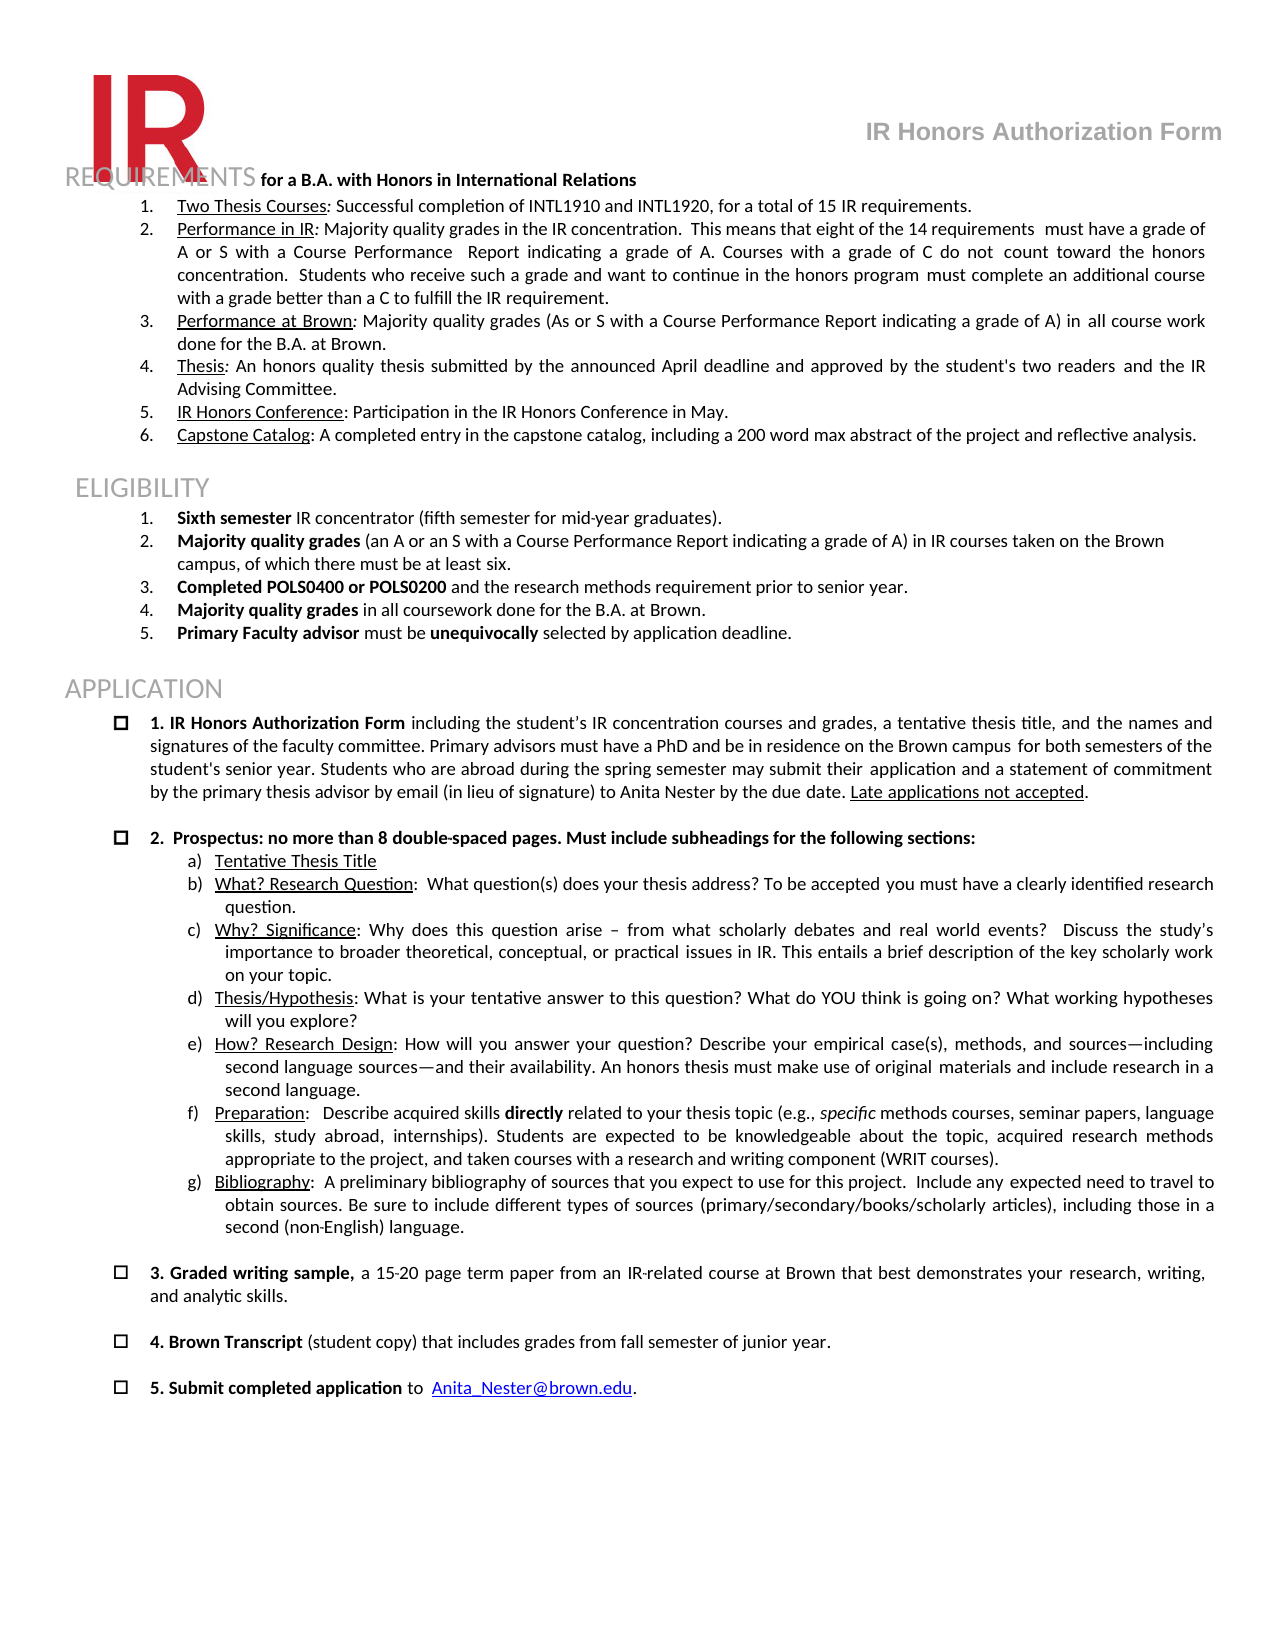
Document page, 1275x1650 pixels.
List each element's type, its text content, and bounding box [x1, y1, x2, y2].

text 4. Thesis: An honors quality thesis submitted by the announced April deadline and approved by the student's two readers and the IR Advising Committee. [139, 355, 1206, 401]
list Primary Faculty advisor must be unequivocally selected by application deadline. [139, 621, 1206, 644]
picture [93, 75, 255, 133]
list Two Thesis Courses: Successful completion of INTL1910 and INTL1920, for a total of 15 IR requirements. [139, 194, 1206, 217]
list Tentative Thesis Title [187, 849, 1214, 872]
list 3. Graded writing sample, a 15-­‐20 page term paper from an IR-­‐related course at Brown that best demonstrates your research, writing, and analytic skills. [112, 1262, 1206, 1307]
list 2. Prospectus: no more than 8 double-­‐spaced pages. Must include subheadings for the following sections: [112, 826, 1212, 849]
list Majority quality grades in all coursework done for the B.A. at Brown. [139, 598, 730, 621]
list 1. IR Honors Authorization Form including the student’s IR concentration courses and grades, a tentative thesis title, and the names and signatures of the faculty committee. Primary advisors must have a PhD and be in residence on the Brown campus for both semesters of the student's senior year. Students who are abroad during the spring semester may submit their application and a statement of commitment by the primary thesis advisor by email (in lieu of signature) to Anita Nester by the due date. Late applications not accepted. [112, 712, 1212, 803]
list Preparation: Describe acquired skills directly related to your thesis topic (e.g., specific methods courses, seminar papers, language skills, study abroad, internships). Students are expected to be knowledgeable about the topic, acquired research methods appropriate to the project, and taken courses with a research and writing component (WRIT courses). [187, 1101, 1214, 1170]
list Thesis/Hypothesis: What is your tentative answer to this question? What do YOU think is going on? What working hypotheses will you explore? [187, 987, 1214, 1032]
list Sixth semester IR concentrator (fifth semester for mid-­‐year graduates). [139, 506, 750, 529]
text 6. Capstone Catalog: A completed entry in the capstone catalog, including a 200 word max abstract of the project and reflective analysis. [139, 423, 1206, 446]
list What? Research Question: What question(s) does your thesis address? To be accepted you must have a clearly identified research question. [187, 872, 1214, 918]
text 3. Performance at Brown: Majority quality grades (As or S with a Course Performance Report indicating a grade of A) in all course work done for the B.A. at Brown. [139, 309, 1206, 355]
list Completed POLS0400 or POLS0200 and the research methods requirement prior to senior year. [139, 575, 957, 598]
list Why? Significance: Why does this question arise – from what scholarly debates and real world events? Discuss the study’s importance to broader theoretical, conceptual, or practical issues in IR. This entails a brief description of the key scholarly work on your topic. [187, 918, 1214, 987]
list How? Research Design: How will you answer your question? Describe your empirical case(s), methods, and sources—including second language sources—and their availability. An honors thesis must make use of original materials and include research in a second language. [187, 1032, 1214, 1101]
list 5. Submit completed application to Anita_Nester@brown.edu. [112, 1376, 1206, 1399]
text REQUIREMENTS for a B.A. with Honors in International Relations [64, 133, 1212, 193]
list Performance in IR: Majority quality grades in the IR concentration. This means that eight of the 14 requirements must have a grade of A or S with a Course Performance Report indicating a grade of A. Courses with a grade of C do not count toward the honors concentration. Students who receive such a grade and want to continue in the honors program must complete an additional course with a grade better than a C to fulfill the IR requirement. [139, 217, 1206, 309]
list 4. Brown Transcript (student copy) that includes grades from fall semester of junior year. [112, 1330, 1206, 1353]
text APPLICATION [64, 671, 1212, 706]
text 5. IR Honors Conference: Participation in the IR Honors Conference in May. [139, 401, 1206, 423]
text ELIGIBILITY [75, 469, 1214, 505]
list Majority quality grades (an A or an S with a Course Performance Report indicating a grade of A) in IR courses taken on the Brown campus, of which there must be at least six. [139, 529, 1206, 575]
list Bibliography: A preliminary bibliography of sources that you expect to use for this project. Include any expected need to travel to obtain sources. Be sure to include different types of sources (primary/secondary/books/scholarly articles), including those in a second (non-­‐English) language. [187, 1170, 1214, 1239]
